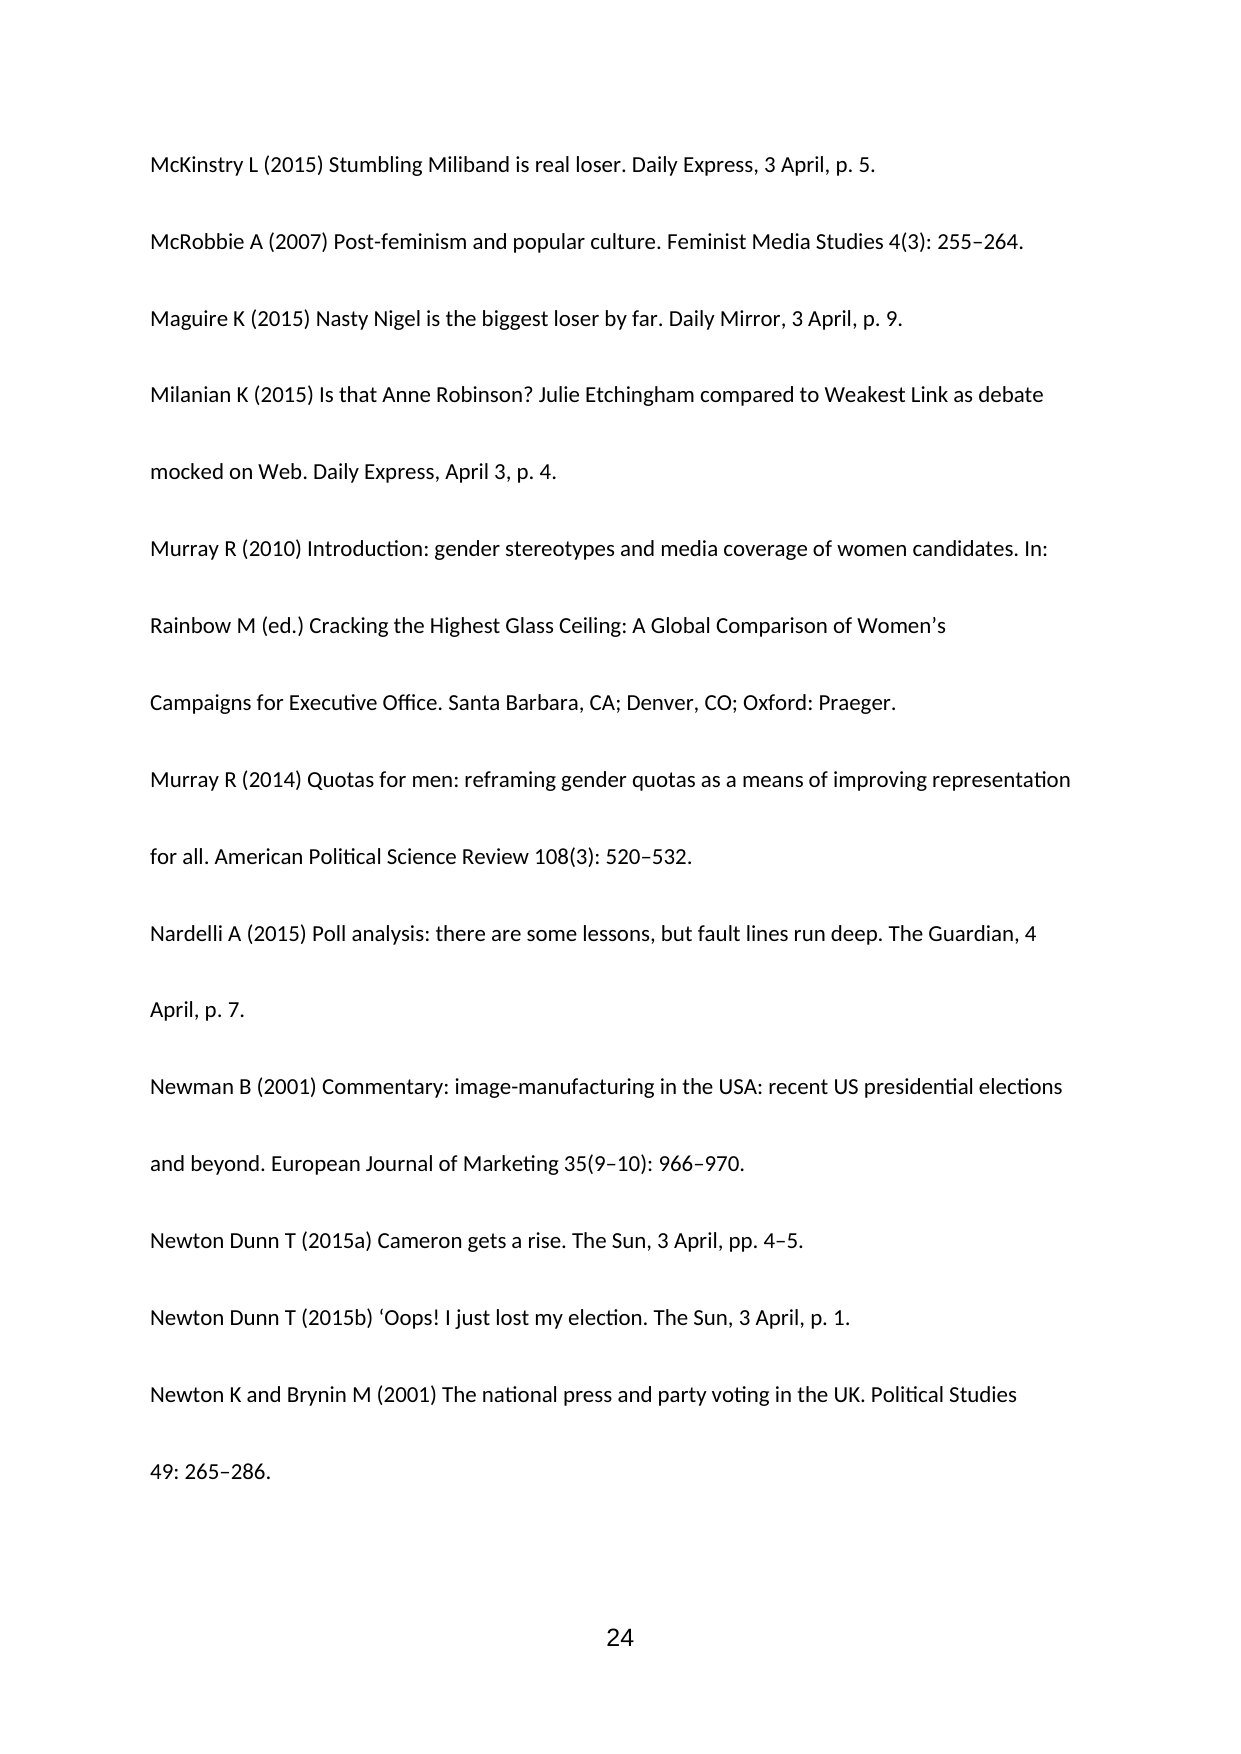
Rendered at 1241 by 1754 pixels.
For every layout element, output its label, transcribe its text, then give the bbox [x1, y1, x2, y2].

text Newton K and Brynin M (2001) The national press and party voting in the UK. Political Studies [150, 1380, 1090, 1408]
text McRobbie A (2007) Post-feminism and popular culture. Feminist Media Studies 4(3): 255–264. [150, 227, 1090, 255]
text Murray R (2014) Quotas for men: reframing gender quotas as a means of improving representation [150, 765, 1090, 793]
text Milanian K (2015) Is that Anne Robinson? Julie Etchingham compared to Weakest Link as debate [150, 381, 1090, 409]
text mocked on Web. Daily Express, April 3, p. 4. [150, 457, 1090, 486]
text for all. American Political Science Review 108(3): 520–532. [150, 842, 1090, 870]
text and beyond. European Journal of Marketing 35(9–10): 966–970. [150, 1149, 1090, 1177]
text Rainbow M (ed.) Cracking the Highest Glass Ceiling: A Global Comparison of Women’s [150, 611, 1090, 639]
text Campaigns for Executive Office. Santa Barbara, CA; Denver, CO; Oxford: Praeger. [150, 688, 1090, 716]
text April, p. 7. [150, 996, 1090, 1024]
text Maguire K (2015) Nasty Nigel is the biggest loser by far. Daily Mirror, 3 April, p. 9. [150, 304, 1090, 332]
text Newton Dunn T (2015a) Cameron gets a rise. The Sun, 3 April, pp. 4–5. [150, 1226, 1090, 1254]
text 49: 265–286. [150, 1457, 1090, 1485]
text McKinstry L (2015) Stumbling Miliband is real loser. Daily Express, 3 April, p. 5. [150, 150, 1090, 178]
text Newton Dunn T (2015b) ‘Oops! I just lost my election. The Sun, 3 April, p. 1. [150, 1303, 1090, 1331]
text Murray R (2010) Introduction: gender stereotypes and media coverage of women candidates. In: [150, 534, 1090, 562]
text Newman B (2001) Commentary: image-manufacturing in the USA: recent US presidential elections [150, 1072, 1090, 1101]
text Nardelli A (2015) Poll analysis: there are some lessons, but fault lines run deep. The Guardian, 4 [150, 919, 1090, 947]
